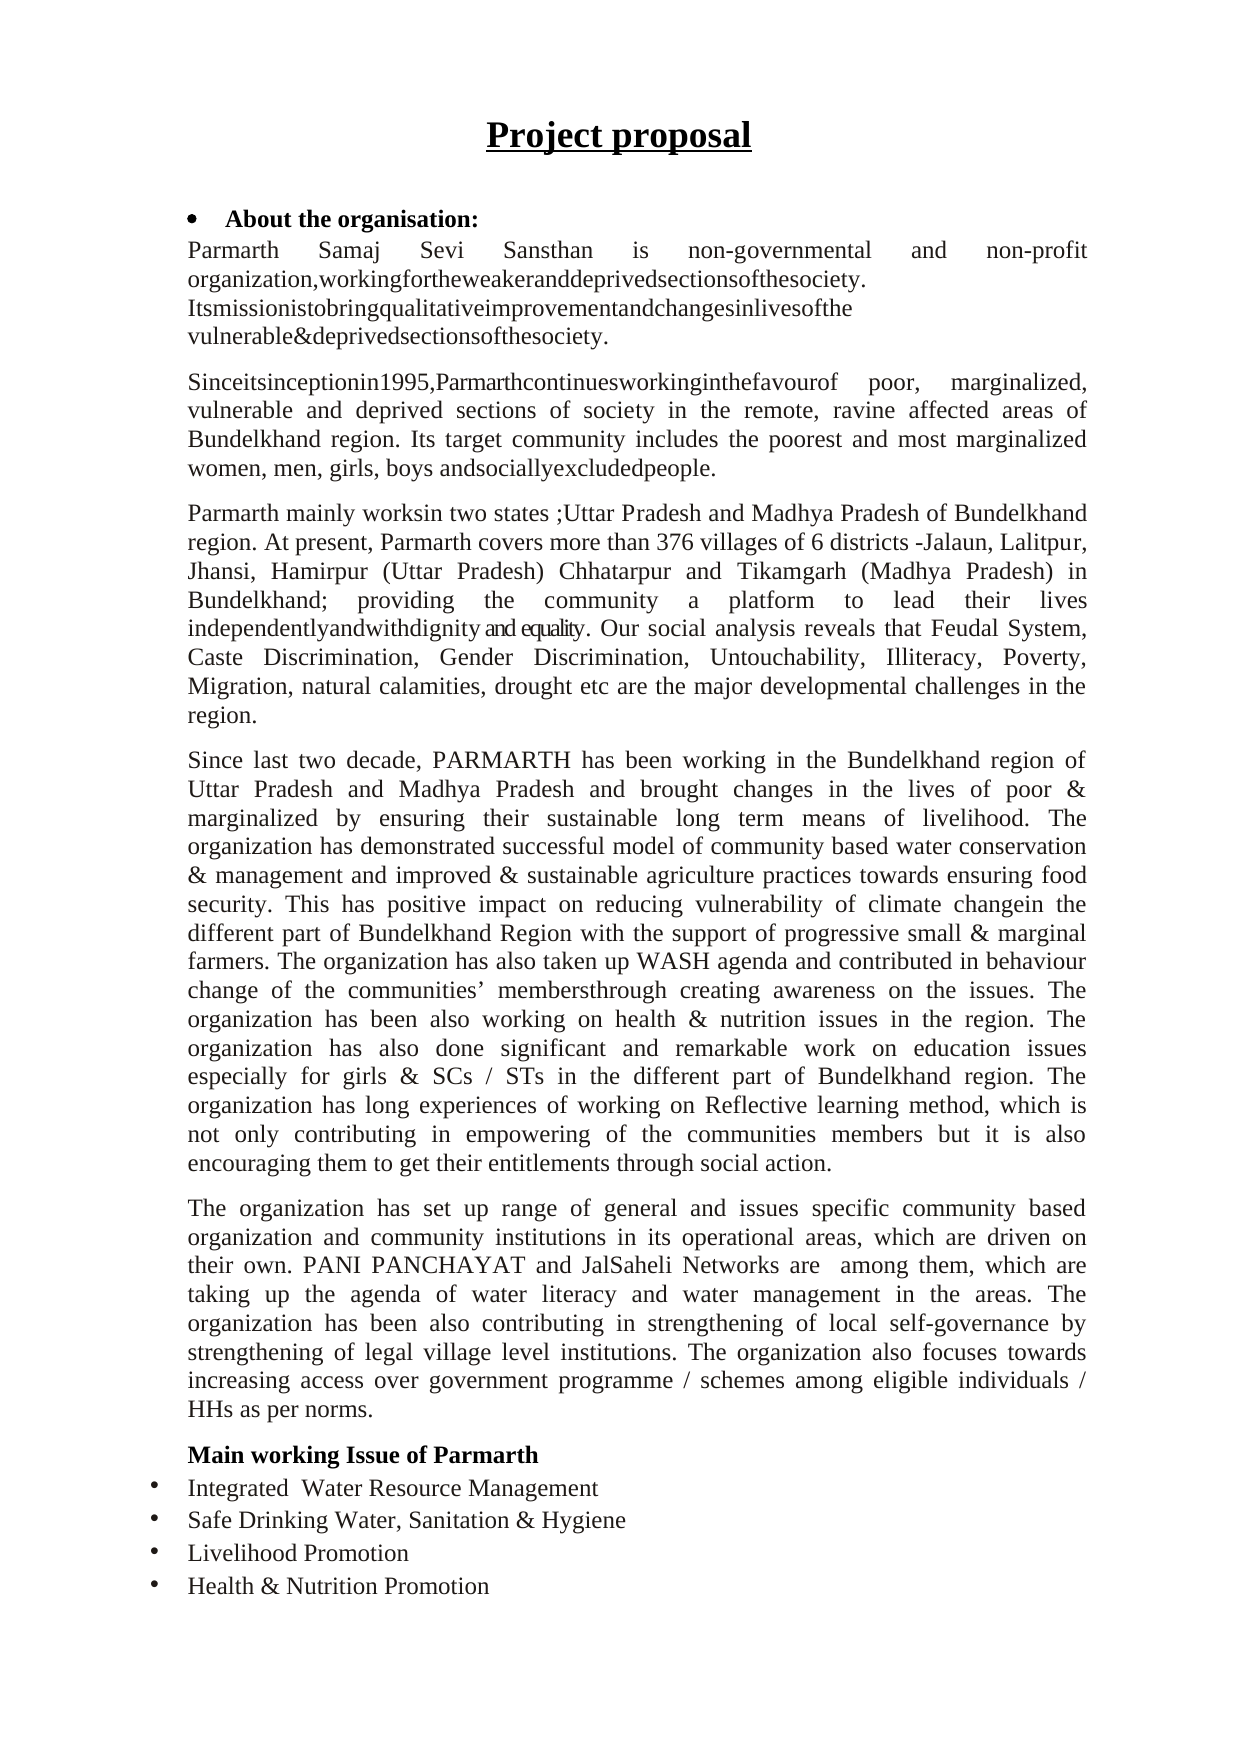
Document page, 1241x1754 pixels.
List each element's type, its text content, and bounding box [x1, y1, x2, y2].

text Main working Issue of Parmarth [187, 1440, 1087, 1468]
list Health & Nutrition Promotion [150, 1569, 1087, 1600]
list Livelihood Promotion [150, 1536, 1087, 1567]
list Safe Drinking Water, Sanitation & Hygiene [150, 1503, 1087, 1534]
text Parmarth Samaj Sevi Sansthan is non-governmental and non-profit organization,workingfortheweakeranddeprivedsectionsofthesociety. Itsmissionistobringqualitativeimprovementandchangesinlivesofthe vulnerable&deprivedsectionsofthesociety. [187, 235, 1087, 350]
text Since last two decade, PARMARTH has been working in the Bundelkhand region of Uttar Pradesh and Madhya Pradesh and brought changes in the lives of poor & marginalized by ensuring their sustainable long term means of livelihood. The organization has demonstrated successful model of community based water conservation & management and improved & sustainable agriculture practices towards ensuring food security. This has positive impact on reducing vulnerability of climate changein the different part of Bundelkhand Region with the support of progressive small & marginal farmers. The organization has also taken up WASH agenda and contributed in behaviour change of the communities’ membersthrough creating awareness on the issues. The organization has been also working on health & nutrition issues in the region. The organization has also done significant and remarkable work on education issues especially for girls & SCs / STs in the different part of Bundelkhand region. The organization has long experiences of working on Reflective learning method, which is not only contributing in empowering of the communities members but it is also encouraging them to get their entitlements through social action. [187, 745, 1087, 1176]
text The organization has set up range of general and issues specific community based organization and community institutions in its operational areas, which are driven on their own. PANI PANCHAYAT and JalSaheli Networks are among them, which are taking up the agenda of water literacy and water management in the areas. The organization has been also contributing in strengthening of local self-governance by strengthening of legal village level institutions. The organization also focuses towards increasing access over government programme / schemes among eligible individuals / HHs as per norms. [187, 1193, 1087, 1423]
text Sinceitsinceptionin1995,Parmarthcontinuesworkinginthefavourof poor, marginalized, vulnerable and deprived sections of society in the remote, ravine affected areas of Bundelkhand region. Its target community includes the poorest and most marginalized women, men, girls, boys andsociallyexcludedpeople. [187, 367, 1087, 482]
text Parmarth mainly worksin two states ;Uttar Pradesh and Madhya Pradesh of Bundelkhand region. At present, Parmarth covers more than 376 villages of 6 districts -Jalaun, Lalitpur, Jhansi, Hamirpur (Uttar Pradesh) Chhatarpur and Tikamgarh (Madhya Pradesh) in Bundelkhand; providing the community a platform to lead their lives independentlyandwithdignity and equality. Our social analysis reveals that Feudal System, Caste Discrimination, Gender Discrimination, Untouchability, Illiteracy, Poverty, Migration, natural calamities, drought etc are the major developmental challenges in the region. [187, 498, 1087, 728]
list About the organisation: [187, 204, 1087, 233]
text Project proposal [150, 112, 1087, 156]
list Integrated Water Resource Management [150, 1470, 1087, 1501]
